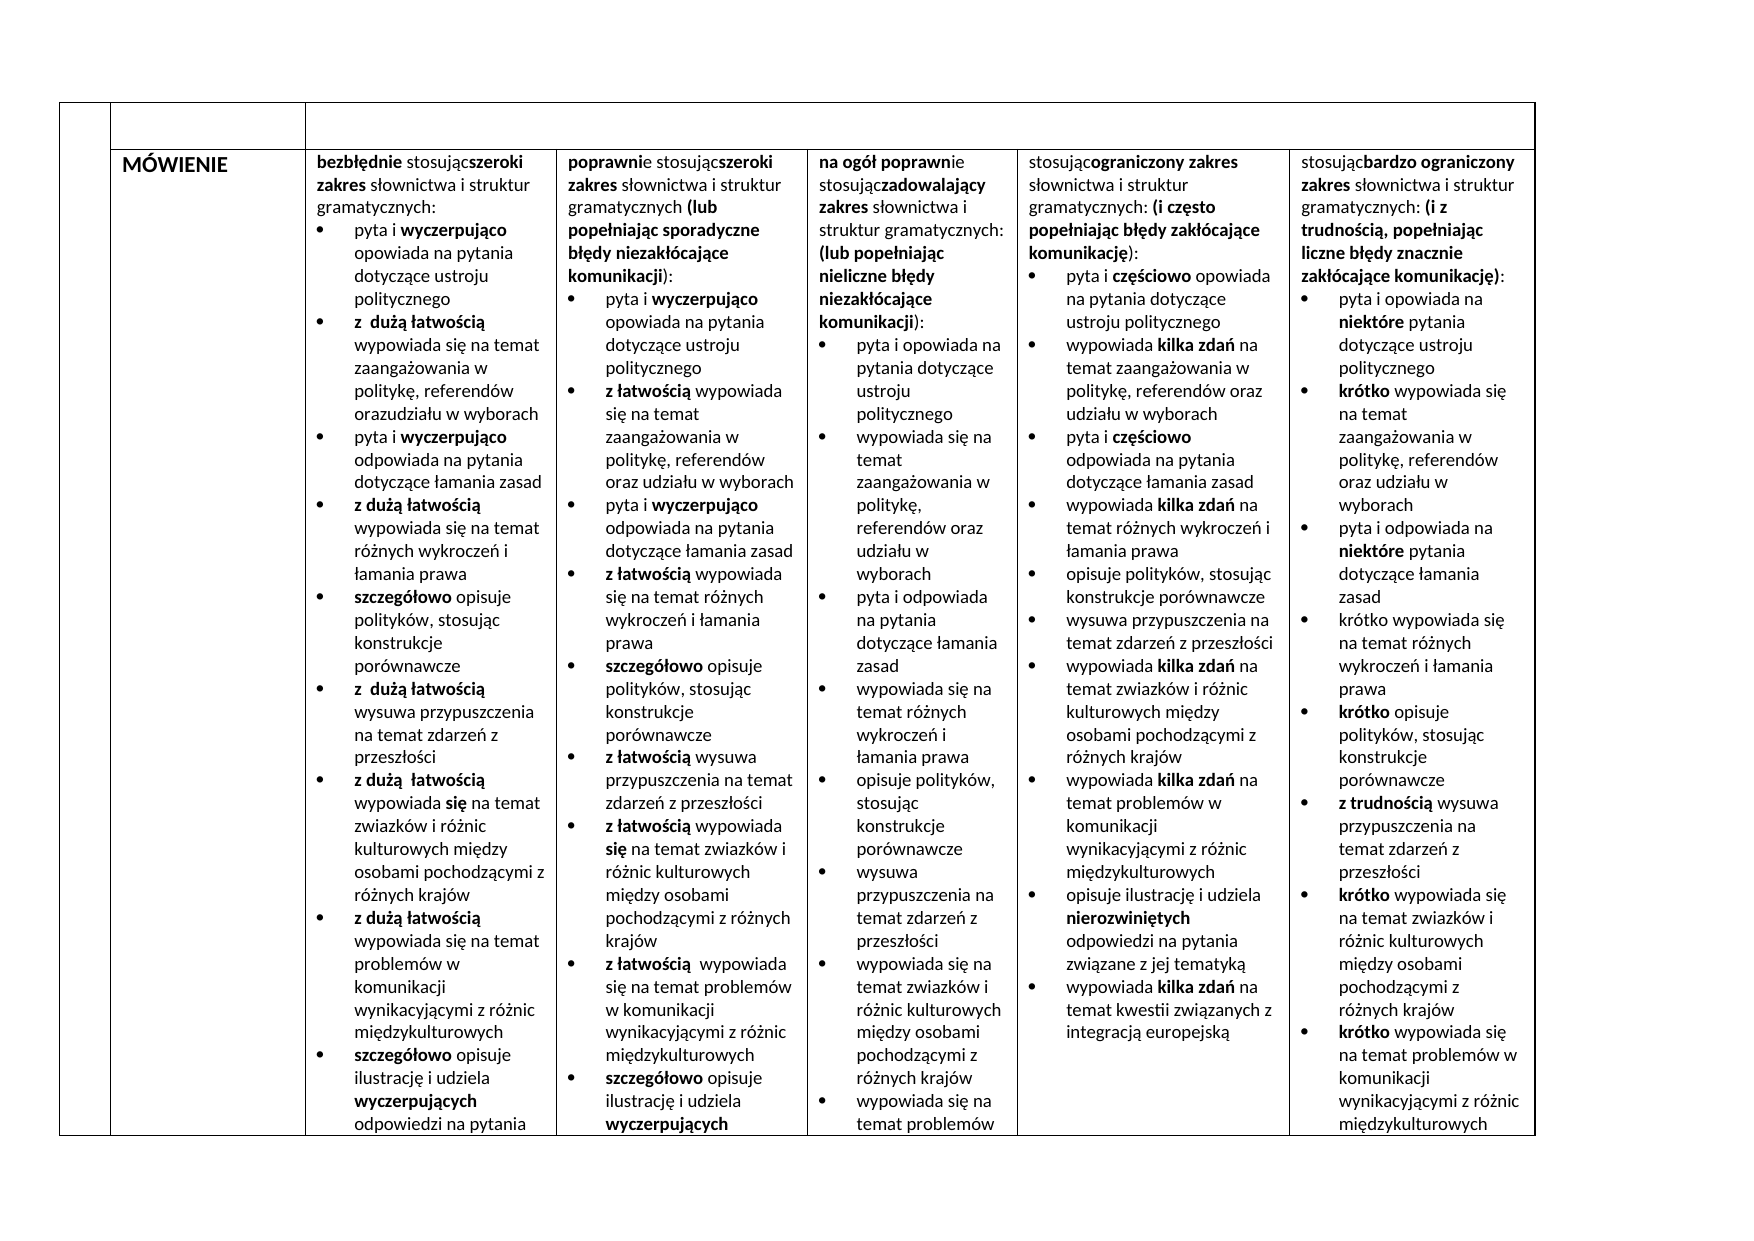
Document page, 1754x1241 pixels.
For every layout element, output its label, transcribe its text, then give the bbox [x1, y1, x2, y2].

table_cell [1290, 150, 1534, 1135]
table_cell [306, 150, 556, 1135]
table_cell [808, 150, 1017, 1135]
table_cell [1018, 150, 1289, 1135]
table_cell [557, 150, 807, 1135]
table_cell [306, 103, 1534, 149]
table_cell MÓWIENIE [111, 150, 305, 1135]
table_cell [111, 103, 305, 149]
